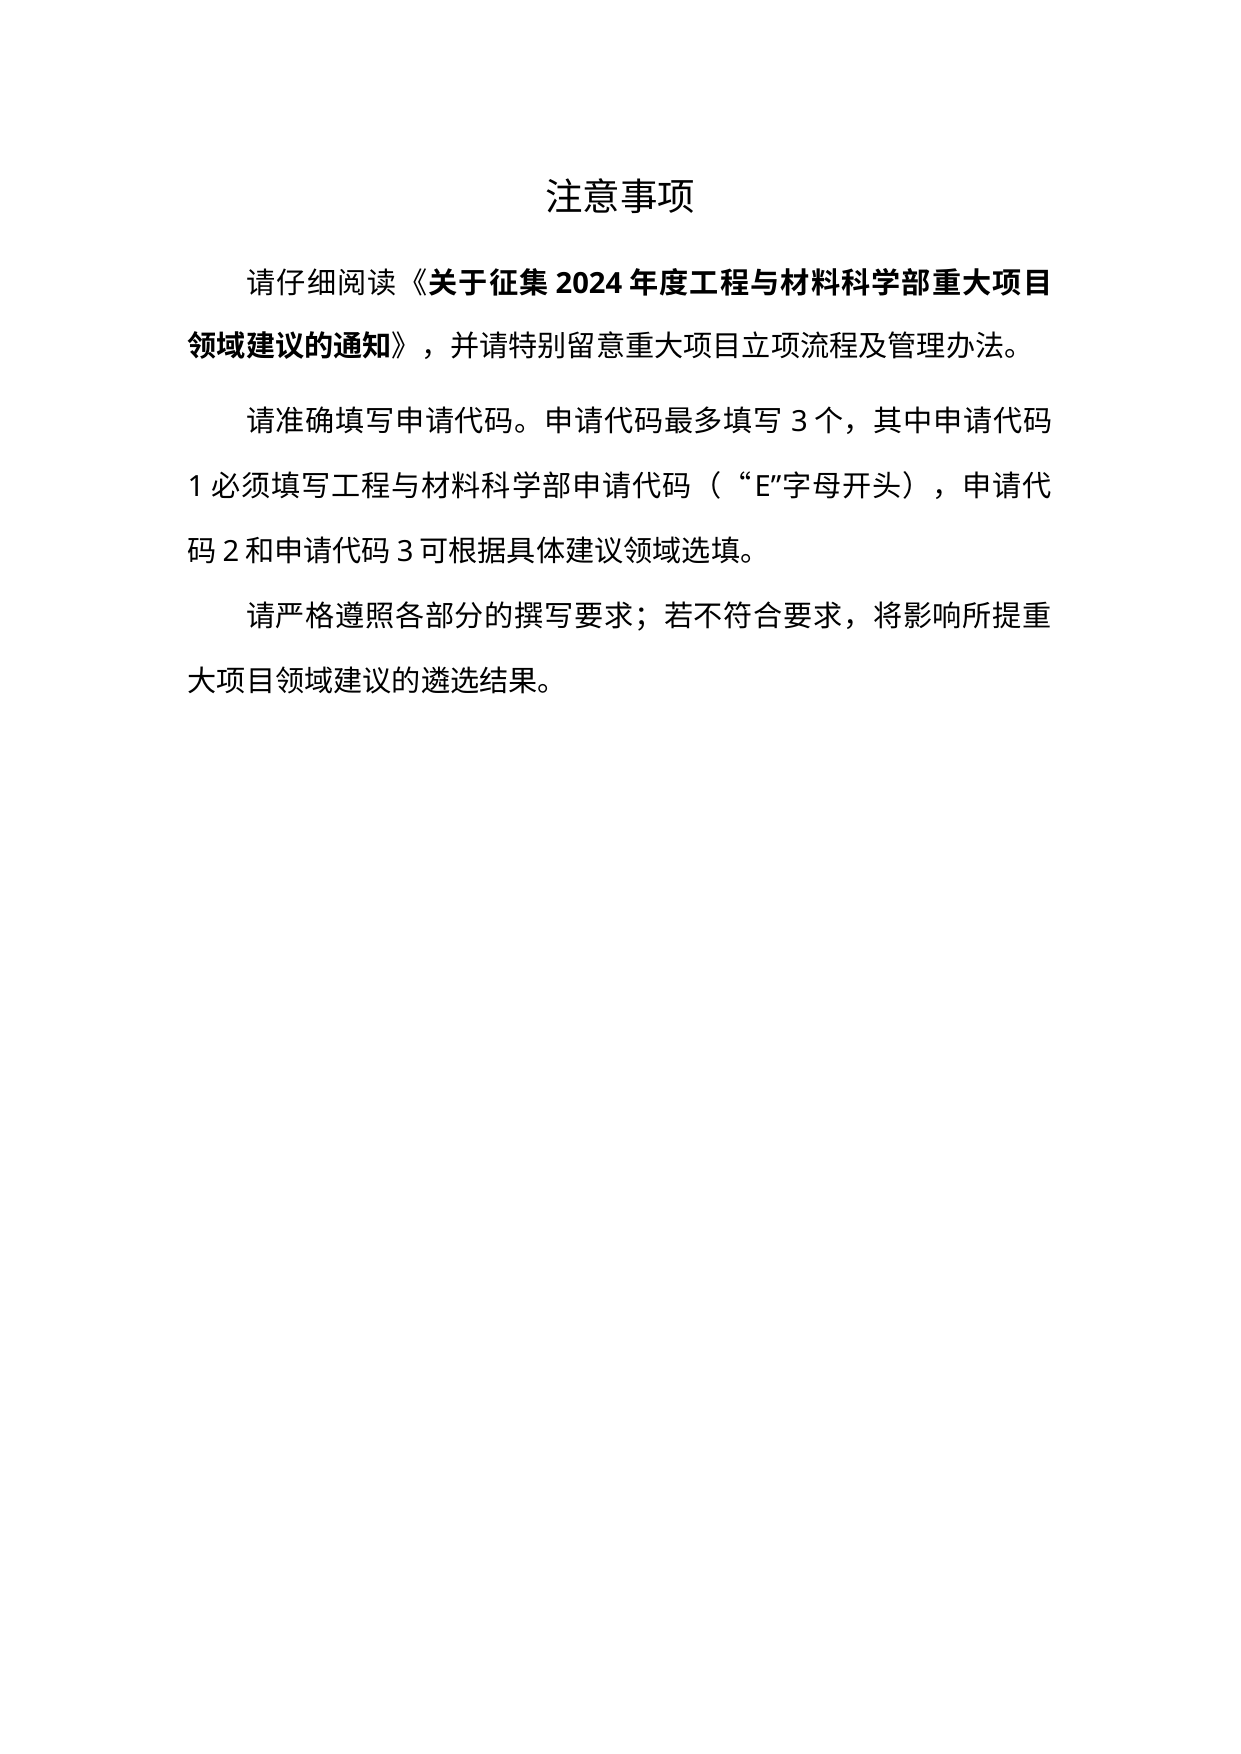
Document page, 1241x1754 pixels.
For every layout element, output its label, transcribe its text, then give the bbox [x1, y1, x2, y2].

text 请准确填写申请代码。申请代码最多填写3个，其中申请代码1必须填写工程与材料科学部申请代码（“E”字母开头），申请代码2和申请代码3可根据具体建议领域选填。 [187, 386, 1053, 581]
text 注意事项 [187, 162, 1053, 227]
text 请严格遵照各部分的撰写要求；若不符合要求，将影响所提重大项目领域建议的遴选结果。 [187, 581, 1053, 711]
text 请仔细阅读《关于征集2024年度工程与材料科学部重大项目领域建议的通知》，并请特别留意重大项目立项流程及管理办法。 [187, 259, 1053, 365]
